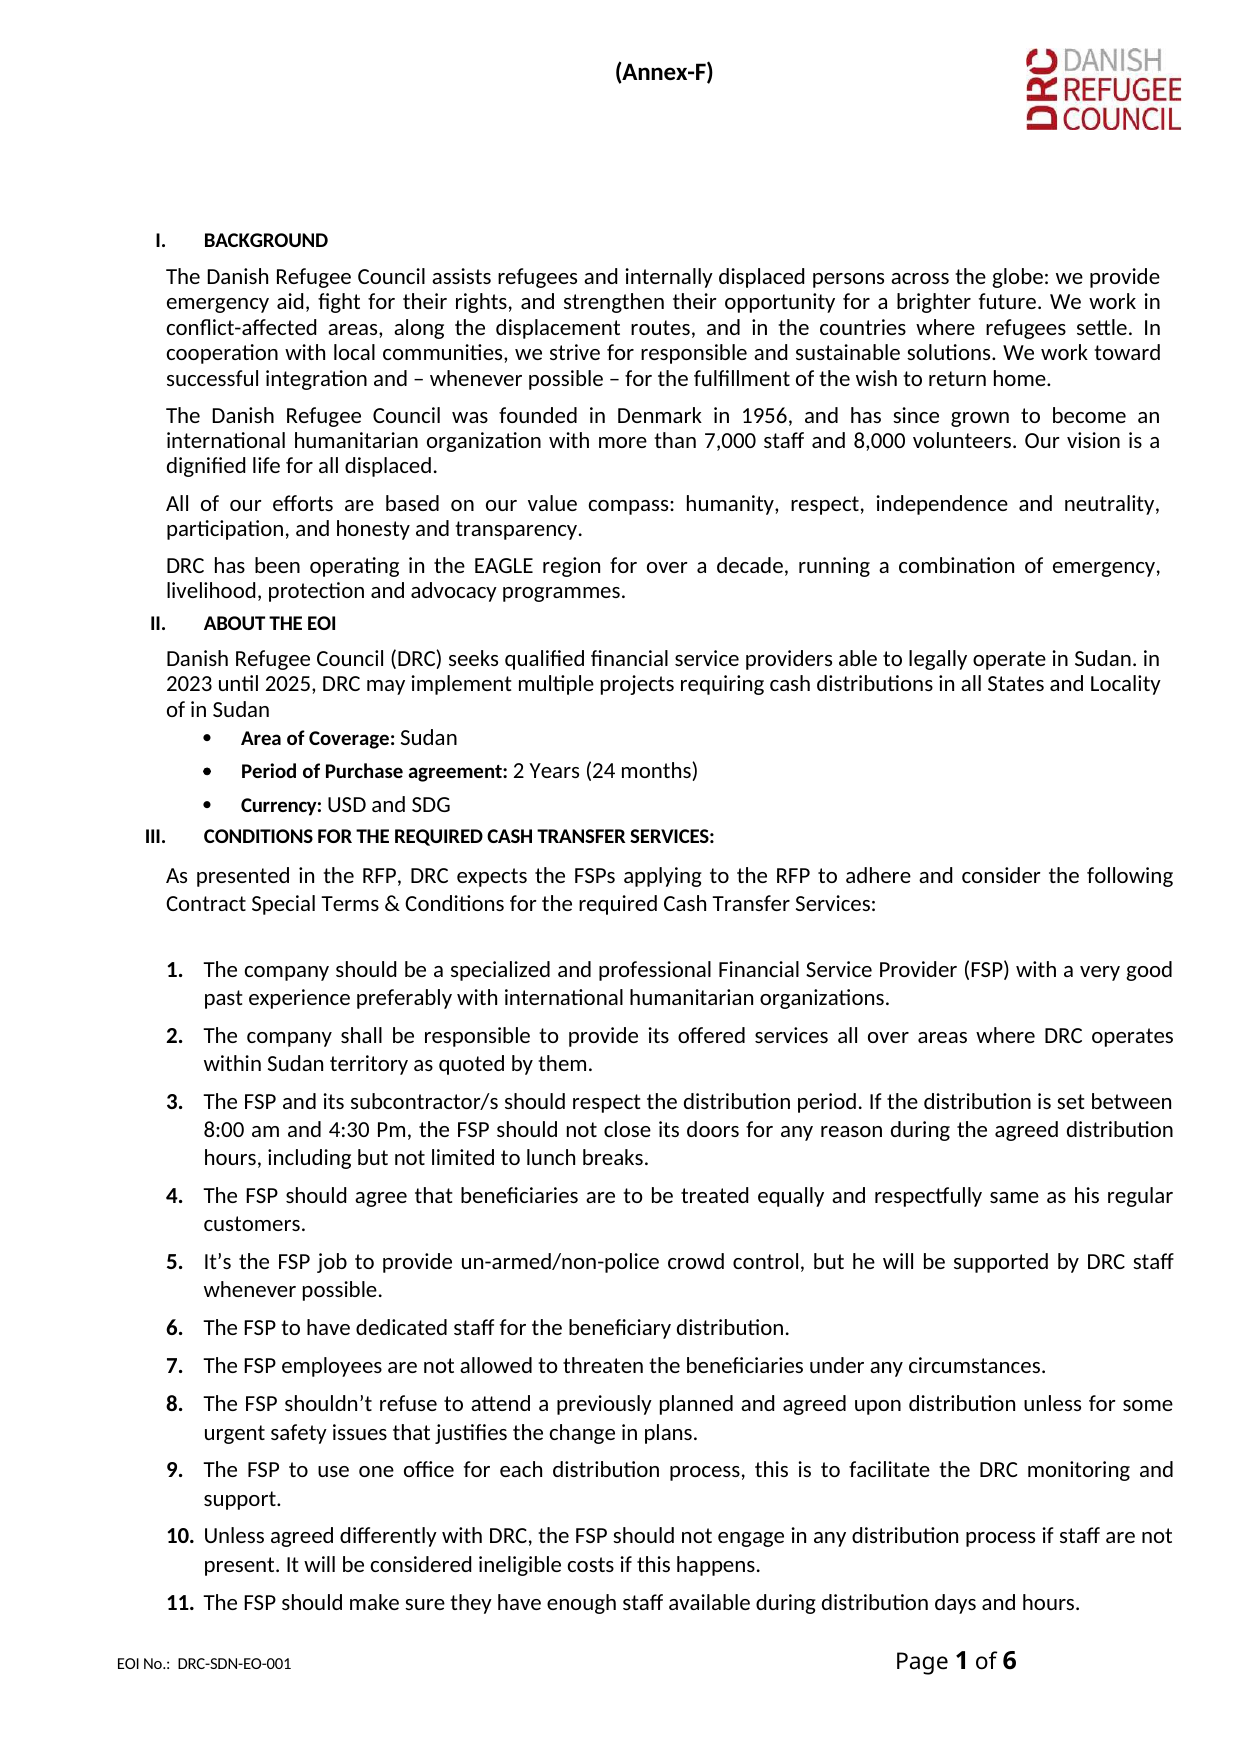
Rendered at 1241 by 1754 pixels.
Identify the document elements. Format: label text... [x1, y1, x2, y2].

list Period of Purchase agreement: 2 Years (24 months) [203, 756, 1176, 784]
list The company shall be responsible to provide its offered services all over areas where DRC operates within Sudan territory as quoted by them. [166, 1021, 1176, 1077]
text Danish Refugee Council (DRC) seeks qualified financial service providers able to legally operate in Sudan. in 2023 until 2025, DRC may implement multiple projects requiring cash distributions in all States and Locality of in Sudan [166, 647, 1163, 723]
list The FSP and its subcontractor/s should respect the distribution period. If the distribution is set between 8:00 am and 4:30 Pm, the FSP should not close its doors for any reason during the agreed distribution hours, including but not limited to lunch breaks. [166, 1087, 1176, 1171]
text DRC has been operating in the EAGLE region for over a decade, running a combination of emergency, livelihood, protection and advocacy programmes. [166, 553, 1163, 604]
list The FSP employees are not allowed to threaten the beneficiaries under any circumstances. [166, 1352, 1176, 1379]
list Unless agreed differently with DRC, the FSP should not engage in any distribution process if staff are not present. It will be considered ineligible costs if this happens. [166, 1522, 1176, 1578]
list The FSP to use one office for each distribution process, this is to facilitate the DRC monitoring and support. [166, 1456, 1176, 1512]
picture [1026, 48, 1182, 130]
text All of our efforts are based on our value compass: humanity, respect, independence and neutrality, participation, and honesty and transparency. [166, 491, 1163, 542]
list Currency: USD and SDG [203, 790, 1176, 818]
list The FSP should agree that beneficiaries are to be treated equally and respectfully same as his regular customers. [166, 1181, 1176, 1237]
list The FSP should make sure they have enough staff available during distribution days and hours. [166, 1588, 1176, 1616]
list The FSP shouldn’t refuse to attend a previously planned and agreed upon distribution unless for some urgent safety issues that justifies the change in plans. [166, 1389, 1176, 1446]
list The company should be a specialized and professional Financial Service Provider (FSP) with a very good past experience preferably with international humanitarian organizations. [166, 955, 1176, 1011]
subtitle CONDITIONS FOR THE REQUIRED CASH TRANSFER SERVICES: [166, 823, 1176, 848]
list The FSP to have dedicated staff for the beneficiary distribution. [166, 1313, 1176, 1342]
list Area of Coverage: Sudan [203, 723, 1176, 751]
subtitle ABOUT THE EOI [166, 610, 1176, 635]
text As presented in the RFP, DRC expects the FSPs applying to the RFP to adhere and consider the following Contract Special Terms & Conditions for the required Cash Transfer Services: [166, 861, 1176, 917]
text The Danish Refugee Council assists refugees and internally displaced persons across the globe: we provide emergency aid, fight for their rights, and strengthen their opportunity for a brighter future. We work in conflict-affected areas, along the displacement routes, and in the countries where refugees settle. In cooperation with local communities, we strive for responsible and sustainable solutions. We work toward successful integration and – whenever possible – for the fulfillment of the wish to return home. [166, 264, 1163, 392]
subtitle BACKGROUND [166, 227, 1176, 253]
text The Danish Refugee Council was founded in Denmark in 1956, and has since grown to become an international humanitarian organization with more than 7,000 staff and 8,000 volunteers. Our vision is a dignified life for all displaced. [166, 403, 1163, 479]
list It’s the FSP job to provide un-armed/non-police crowd control, but he will be supported by DRC staff whenever possible. [166, 1247, 1176, 1303]
